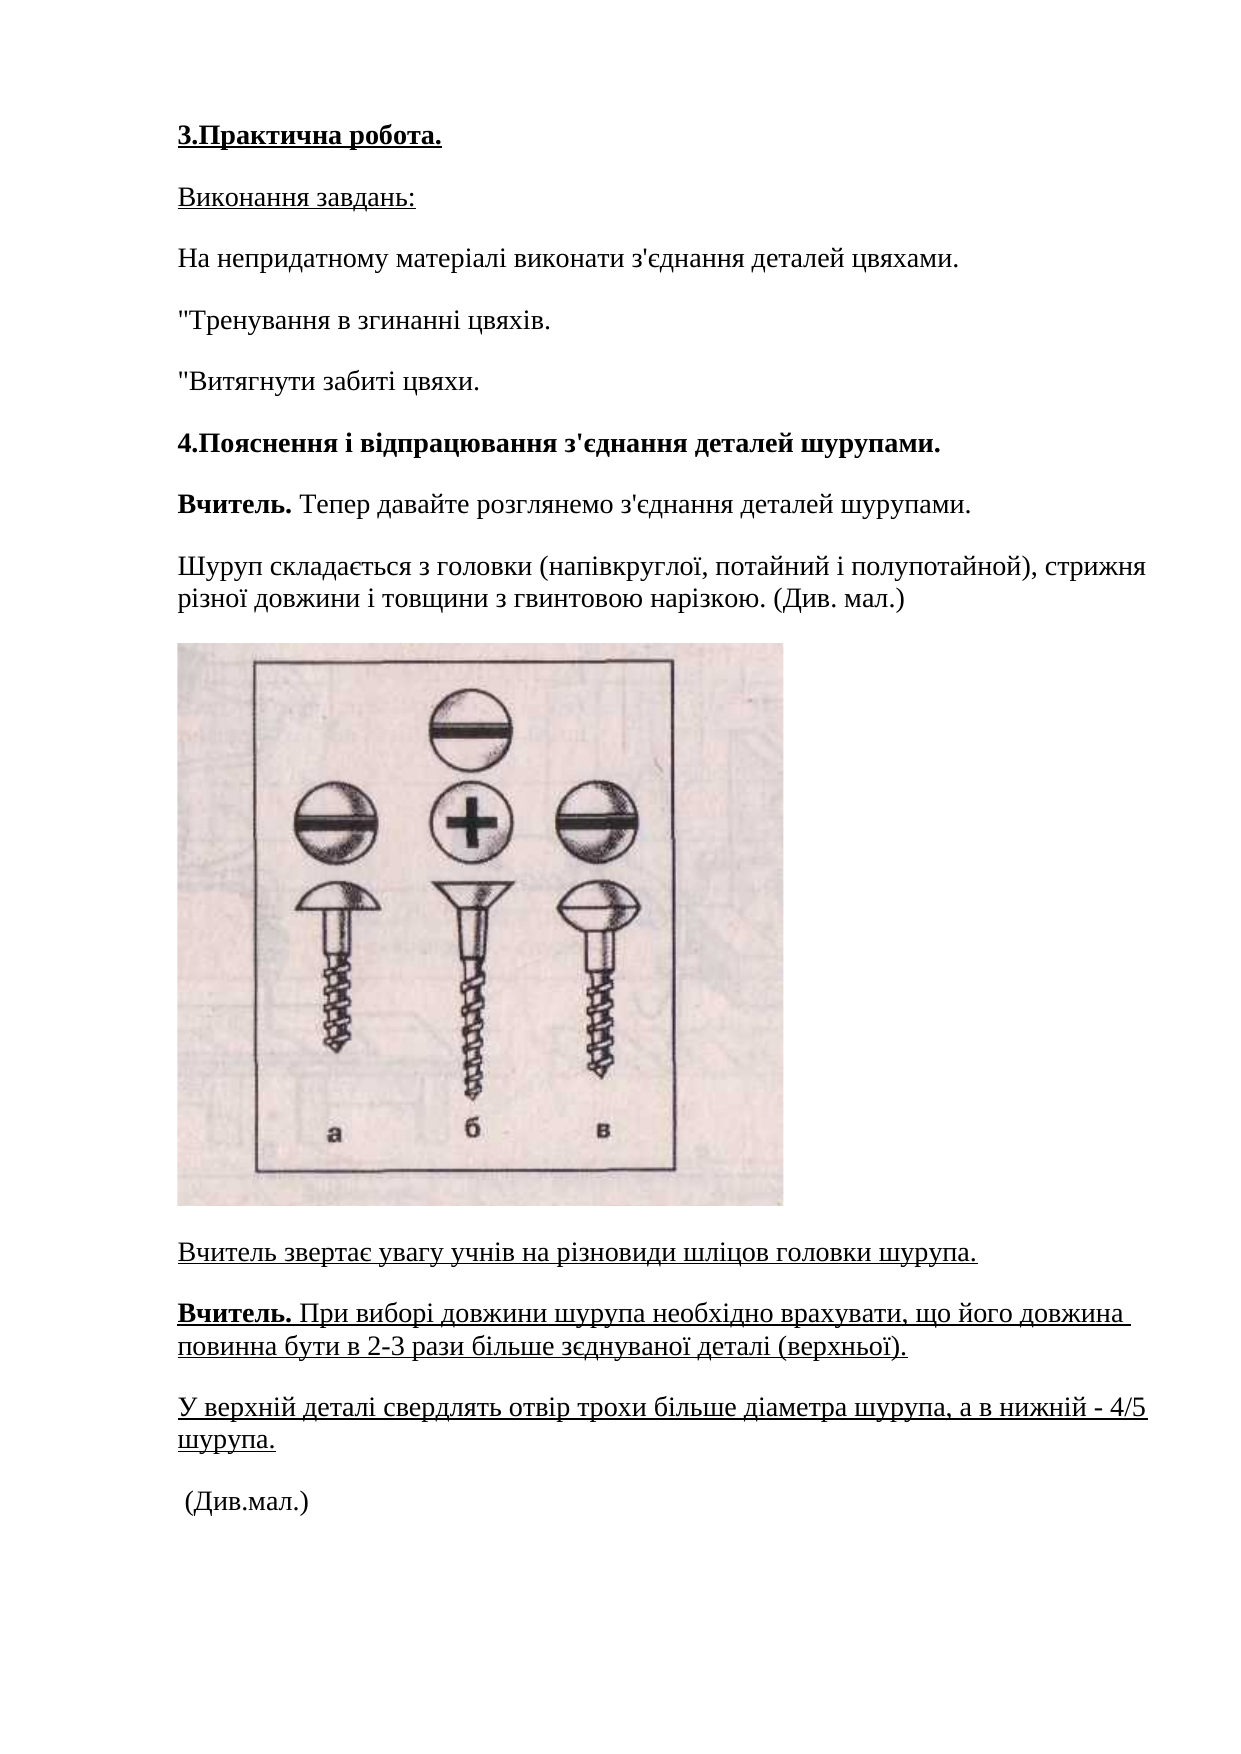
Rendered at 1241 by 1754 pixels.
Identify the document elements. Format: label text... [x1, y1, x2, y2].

text 4.Пояснення і відпрацювання з'єднання деталей шурупами. [177, 426, 1152, 458]
text Вчитель. Тепер давайте розглянемо з'єднання деталей шурупами. [177, 487, 1152, 520]
text На непридатному матеріалі виконати з'єднання деталей цвяхами. [177, 241, 1152, 274]
picture [177, 643, 784, 1206]
text "Витягнути забиті цвяхи. [177, 364, 1152, 397]
text Шуруп складається з головки (напівкруглої, потайний і полупотайной), стрижня різної довжини і товщини з гвинтовою нарізкою. (Див. мал.) [177, 549, 1152, 614]
text У верхній деталі свердлять отвір трохи більше діаметра шурупа, а в нижній - 4/5 шурупа. [177, 1390, 1152, 1455]
text Вчитель звертає увагу учнів на різновиди шліцов головки шурупа. [177, 1235, 1152, 1267]
text (Див.мал.) [177, 1484, 1152, 1517]
text Вчитель. При виборі довжини шурупа необхідно врахувати, що його довжина повинна бути в 2-3 рази більше зєднуваної деталі (верхньої). [177, 1296, 1152, 1361]
text 3.Практична робота. [177, 118, 1152, 151]
text Виконання завдань: [177, 180, 1152, 212]
text "Тренування в згинанні цвяхів. [177, 303, 1152, 335]
